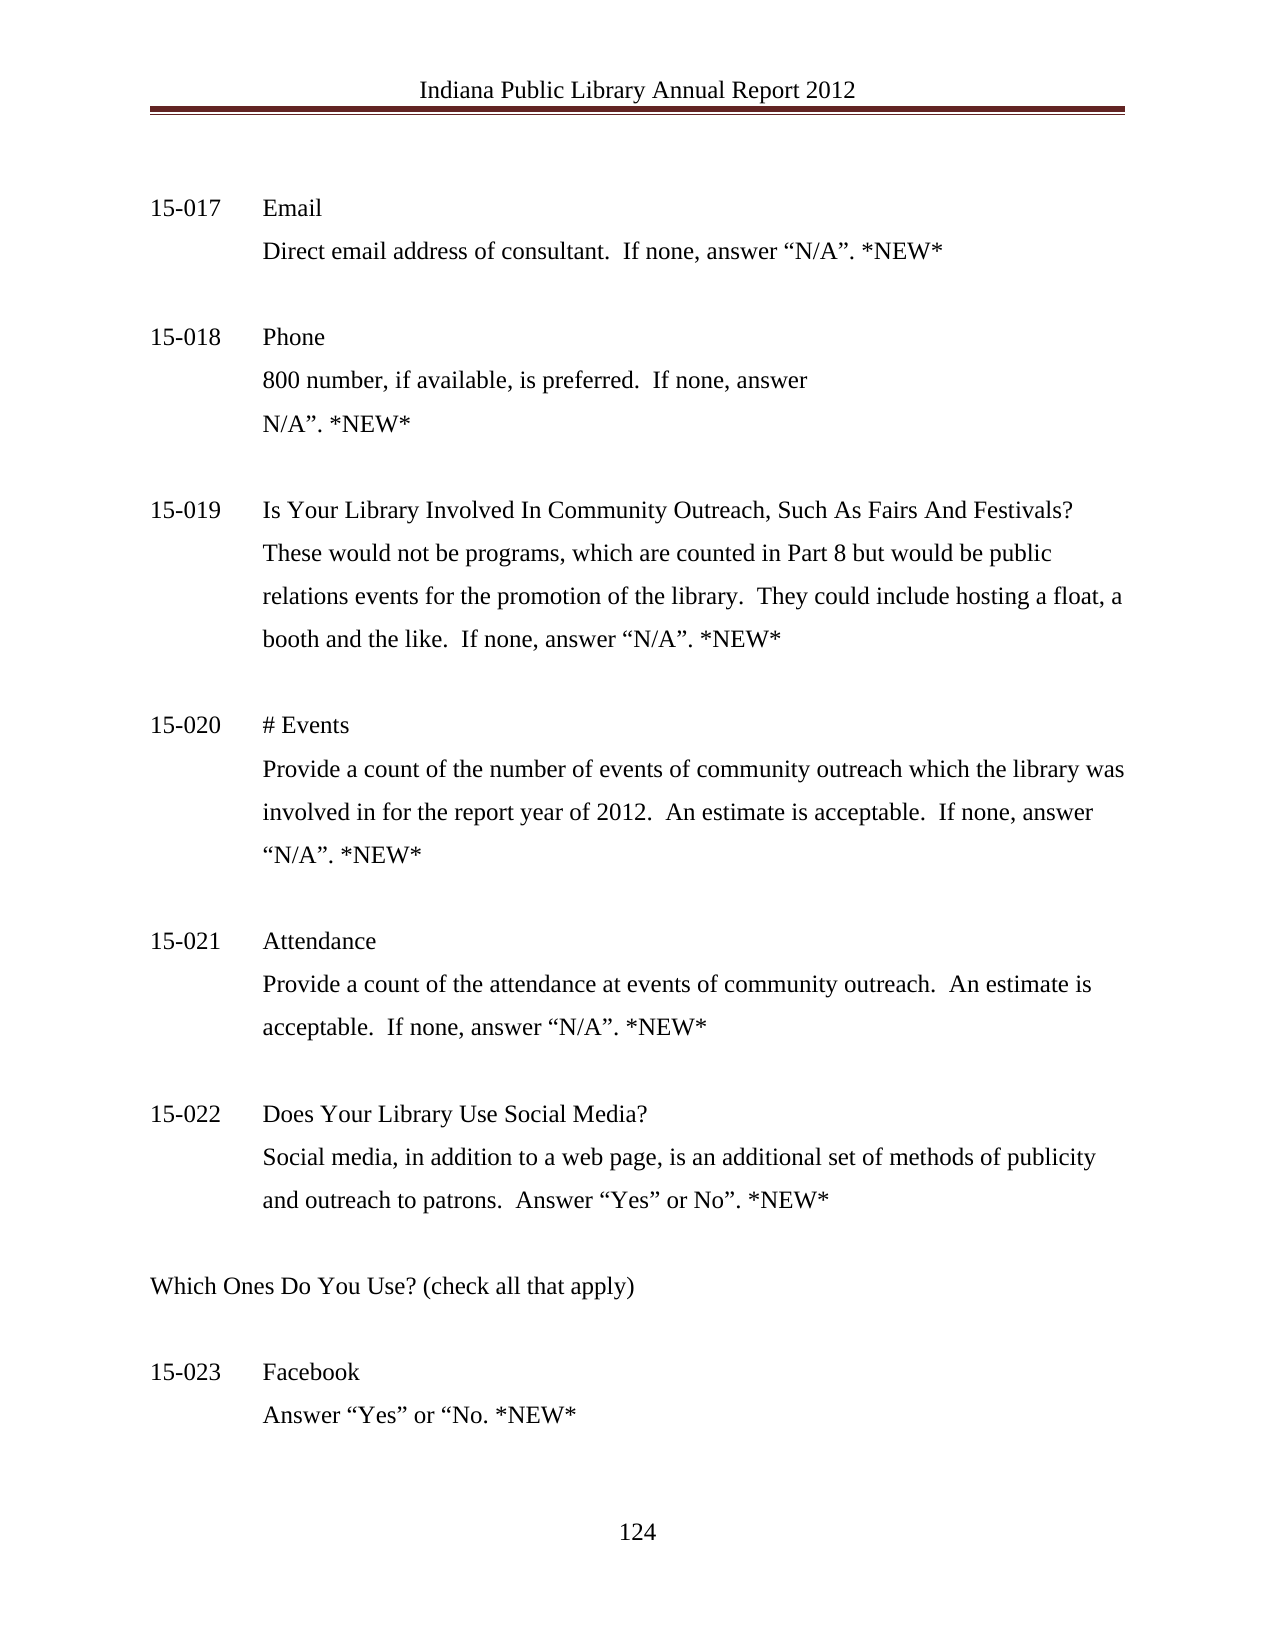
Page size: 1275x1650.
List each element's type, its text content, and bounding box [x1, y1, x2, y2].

text Which Ones Do You Use? (check all that apply) [150, 1271, 1125, 1300]
text 800 number, if available, is preferred. If none, answer N/A”. *NEW* [150, 366, 1125, 437]
text 15-022 Does Your Library Use Social Media? [150, 1099, 1125, 1127]
text 15-021 Attendance [150, 926, 1125, 955]
text Social media, in addition to a web page, is an additional set of methods of publicity and outreach to patrons. Answer “Yes” or No”. *NEW* [150, 1142, 1125, 1214]
text Provide a count of the attendance at events of community outreach. An estimate is acceptable. If none, answer “N/A”. *NEW* [150, 969, 1125, 1041]
text Provide a count of the number of events of community outreach which the library was involved in for the report year of 2012. An estimate is acceptable. If none, answer “N/A”. *NEW* [150, 754, 1125, 869]
text 15-018 Phone [150, 322, 1125, 351]
text 15-023 Facebook [150, 1357, 1125, 1386]
text Direct email address of consultant. If none, answer “N/A”. *NEW* [150, 236, 1125, 265]
text 15-019 Is Your Library Involved In Community Outreach, Such As Fairs And Festivals? [150, 495, 1125, 524]
text 15-017 Email [150, 193, 1125, 222]
text 15-020 # Events [150, 711, 1125, 739]
text These would not be programs, which are counted in Part 8 but would be public relations events for the promotion of the library. They could include hosting a float, a booth and the like. If none, answer “N/A”. *NEW* [150, 538, 1125, 653]
text Answer “Yes” or “No. *NEW* [150, 1401, 1125, 1429]
